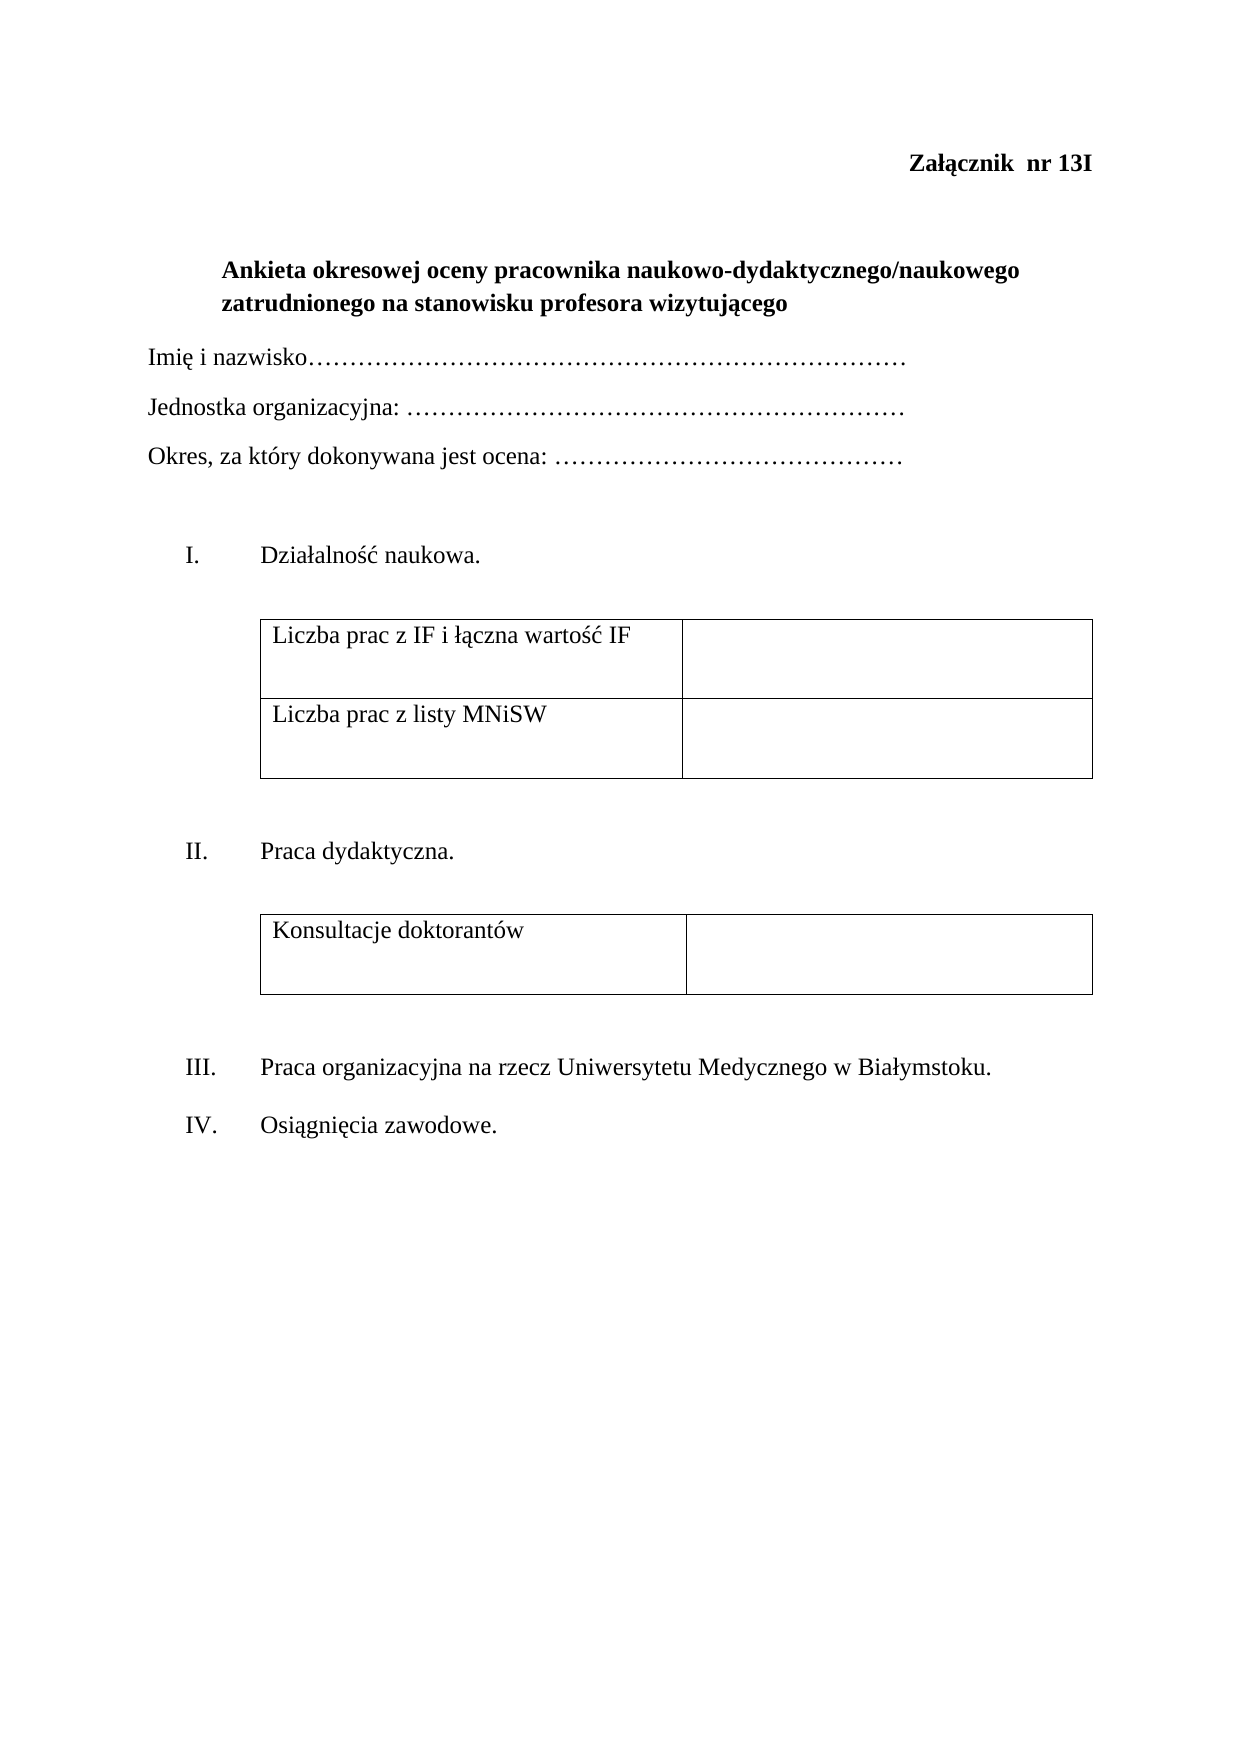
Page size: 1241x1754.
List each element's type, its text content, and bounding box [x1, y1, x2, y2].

table_header [687, 915, 1092, 994]
table_cell Liczba prac z listy MNiSW [261, 699, 682, 777]
list Działalność naukowa. [185, 541, 1092, 569]
table_header [683, 620, 1092, 698]
text Załącznik nr 13I [148, 148, 1092, 176]
text Ankieta okresowej oceny pracownika naukowo-dydaktycznego/naukowego zatrudnionego na stanowisku profesora wizytującego [221, 255, 1092, 317]
table_header Liczba prac z IF i łączna wartość IF [261, 620, 682, 698]
text Imię i nazwisko……………………………………………………………… [148, 342, 1092, 371]
text Jednostka organizacyjna: …………………………………………………… [148, 392, 1092, 421]
list Praca dydaktyczna. [185, 836, 1092, 865]
table_cell [683, 699, 1092, 777]
list Praca organizacyjna na rzecz Uniwersytetu Medycznego w Białymstoku. [185, 1052, 1092, 1081]
table_header Konsultacje doktorantów [261, 915, 686, 994]
text Okres, za który dokonywana jest ocena: …………………………………… [148, 441, 1092, 470]
list Osiągnięcia zawodowe. [185, 1110, 1092, 1138]
